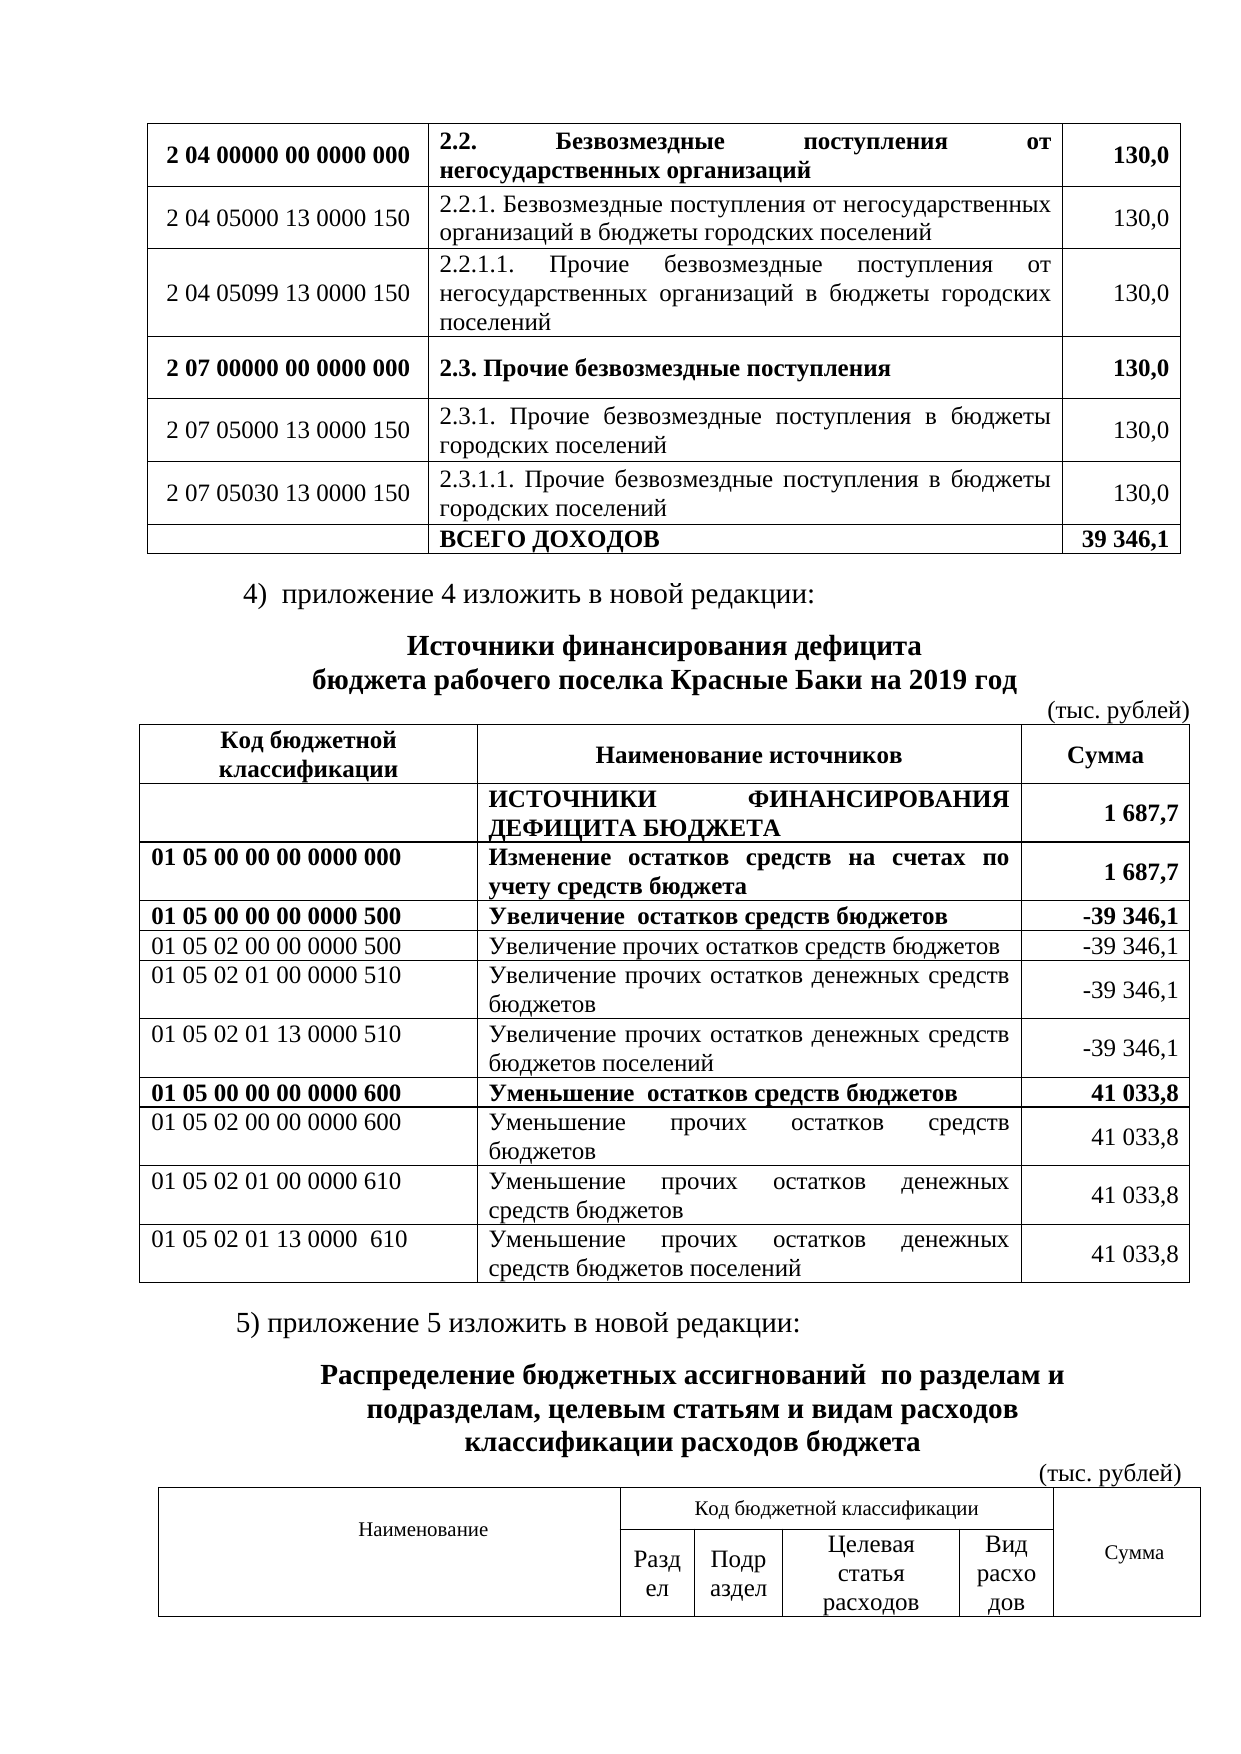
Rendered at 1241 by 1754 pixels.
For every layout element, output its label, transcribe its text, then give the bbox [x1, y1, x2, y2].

table_cell 41 033,8 [1022, 1078, 1189, 1106]
text 5) приложение 5 изложить в новой редакции: [177, 1305, 1152, 1338]
table_cell 01 05 02 01 00 0000 510 [140, 961, 477, 1018]
table_cell -39 346,1 [1022, 961, 1189, 1018]
table_cell Уменьшение прочих остатков денежных средств бюджетов [478, 1166, 1021, 1223]
table_cell 01 05 02 01 13 0000 510 [140, 1019, 477, 1077]
table_cell ИСТОЧНИКИ ФИНАНСИРОВАНИЯ ДЕФИЦИТА БЮДЖЕТА [478, 784, 1021, 841]
table_cell 2 07 00000 00 0000 000 [148, 337, 428, 398]
table_cell 41 033,8 [1022, 1166, 1189, 1223]
table_header Сумма [1022, 725, 1189, 783]
table_cell 130,0 [1063, 187, 1180, 248]
table_cell 01 05 02 01 13 0000 610 [140, 1225, 477, 1282]
table_cell Подраздел [695, 1530, 782, 1616]
table_cell 2.2.1. Безвозмездные поступления от негосударственных организаций в бюджеты городских поселений [429, 187, 1062, 248]
table_cell Изменение остатков средств на счетах по учету средств бюджета [478, 843, 1021, 900]
table_cell Раздел [621, 1530, 694, 1616]
table_cell 2.3.1. Прочие безвозмездные поступления в бюджеты городских поселений [429, 399, 1062, 461]
table_cell 39 346,1 [1063, 525, 1180, 553]
table_cell Увеличение прочих остатков средств бюджетов [478, 931, 1021, 959]
table_cell 130,0 [1063, 337, 1180, 398]
table_cell Увеличение прочих остатков денежных средств бюджетов [478, 961, 1021, 1018]
table_header Код бюджетной классификации [621, 1488, 1053, 1528]
text (тыс. рублей) [177, 1458, 1181, 1487]
table_cell 2 04 00000 00 0000 000 [148, 124, 428, 186]
text классификации расходов бюджета [177, 1424, 1152, 1458]
text Распределение бюджетных ассигнований по разделам и [177, 1357, 1152, 1391]
text (тыс. рублей) [177, 696, 1190, 724]
text Источники финансирования дефицита [177, 628, 1152, 662]
table_cell Уменьшение прочих остатков денежных средств бюджетов поселений [478, 1225, 1021, 1282]
table_cell Увеличение прочих остатков денежных средств бюджетов поселений [478, 1019, 1021, 1077]
table_cell 2 04 05000 13 0000 150 [148, 187, 428, 248]
table_cell 2 04 05099 13 0000 150 [148, 249, 428, 336]
table_cell 130,0 [1063, 399, 1180, 461]
table_cell 2.2. Безвозмездные поступления от негосударственных организаций [429, 124, 1062, 186]
table_cell 130,0 [1063, 124, 1180, 186]
table_header Наименование источников [478, 725, 1021, 783]
table_cell 01 05 00 00 00 0000 500 [140, 901, 477, 930]
table_cell 1 687,7 [1022, 784, 1189, 841]
table_cell [140, 784, 477, 841]
table_cell 01 05 02 01 00 0000 610 [140, 1166, 477, 1223]
table_cell 2 07 05000 13 0000 150 [148, 399, 428, 461]
table_cell 41 033,8 [1022, 1225, 1189, 1282]
text бюджета рабочего поселка Красные Баки на 2019 год [177, 662, 1152, 696]
table_cell Уменьшение прочих остатков средств бюджетов [478, 1108, 1021, 1165]
table_cell 130,0 [1063, 249, 1180, 336]
table_cell 2.3. Прочие безвозмездные поступления [429, 337, 1062, 398]
table_cell 2.2.1.1. Прочие безвозмездные поступления от негосударственных организаций в бюджеты городских поселений [429, 249, 1062, 336]
text подразделам, целевым статьям и видам расходов [177, 1391, 1152, 1424]
table_cell -39 346,1 [1022, 901, 1189, 930]
table_cell 2 07 05030 13 0000 150 [148, 462, 428, 523]
table_cell 01 05 02 00 00 0000 500 [140, 931, 477, 959]
table_cell ВСЕГО ДОХОДОВ [429, 525, 1062, 553]
table_cell Вид расходов [960, 1530, 1053, 1616]
table_cell [148, 525, 428, 553]
table_cell -39 346,1 [1022, 1019, 1189, 1077]
table_cell Целевая статья расходов [783, 1530, 959, 1616]
table_cell 01 05 00 00 00 0000 600 [140, 1078, 477, 1106]
table_cell Увеличение остатков средств бюджетов [478, 901, 1021, 930]
table_cell -39 346,1 [1022, 931, 1189, 959]
table_cell 130,0 [1063, 462, 1180, 523]
table_header Сумма [1054, 1488, 1200, 1616]
table_cell 1 687,7 [1022, 843, 1189, 900]
table_header Код бюджетной классификации [140, 725, 477, 783]
table_cell Уменьшение остатков средств бюджетов [478, 1078, 1021, 1106]
table_cell 01 05 02 00 00 0000 600 [140, 1108, 477, 1165]
table_header Наименование [159, 1488, 620, 1616]
table_cell 01 05 00 00 00 0000 000 [140, 843, 477, 900]
table_cell 2.3.1.1. Прочие безвозмездные поступления в бюджеты городских поселений [429, 462, 1062, 523]
text 4) приложение 4 изложить в новой редакции: [177, 576, 1152, 609]
table_cell 41 033,8 [1022, 1108, 1189, 1165]
